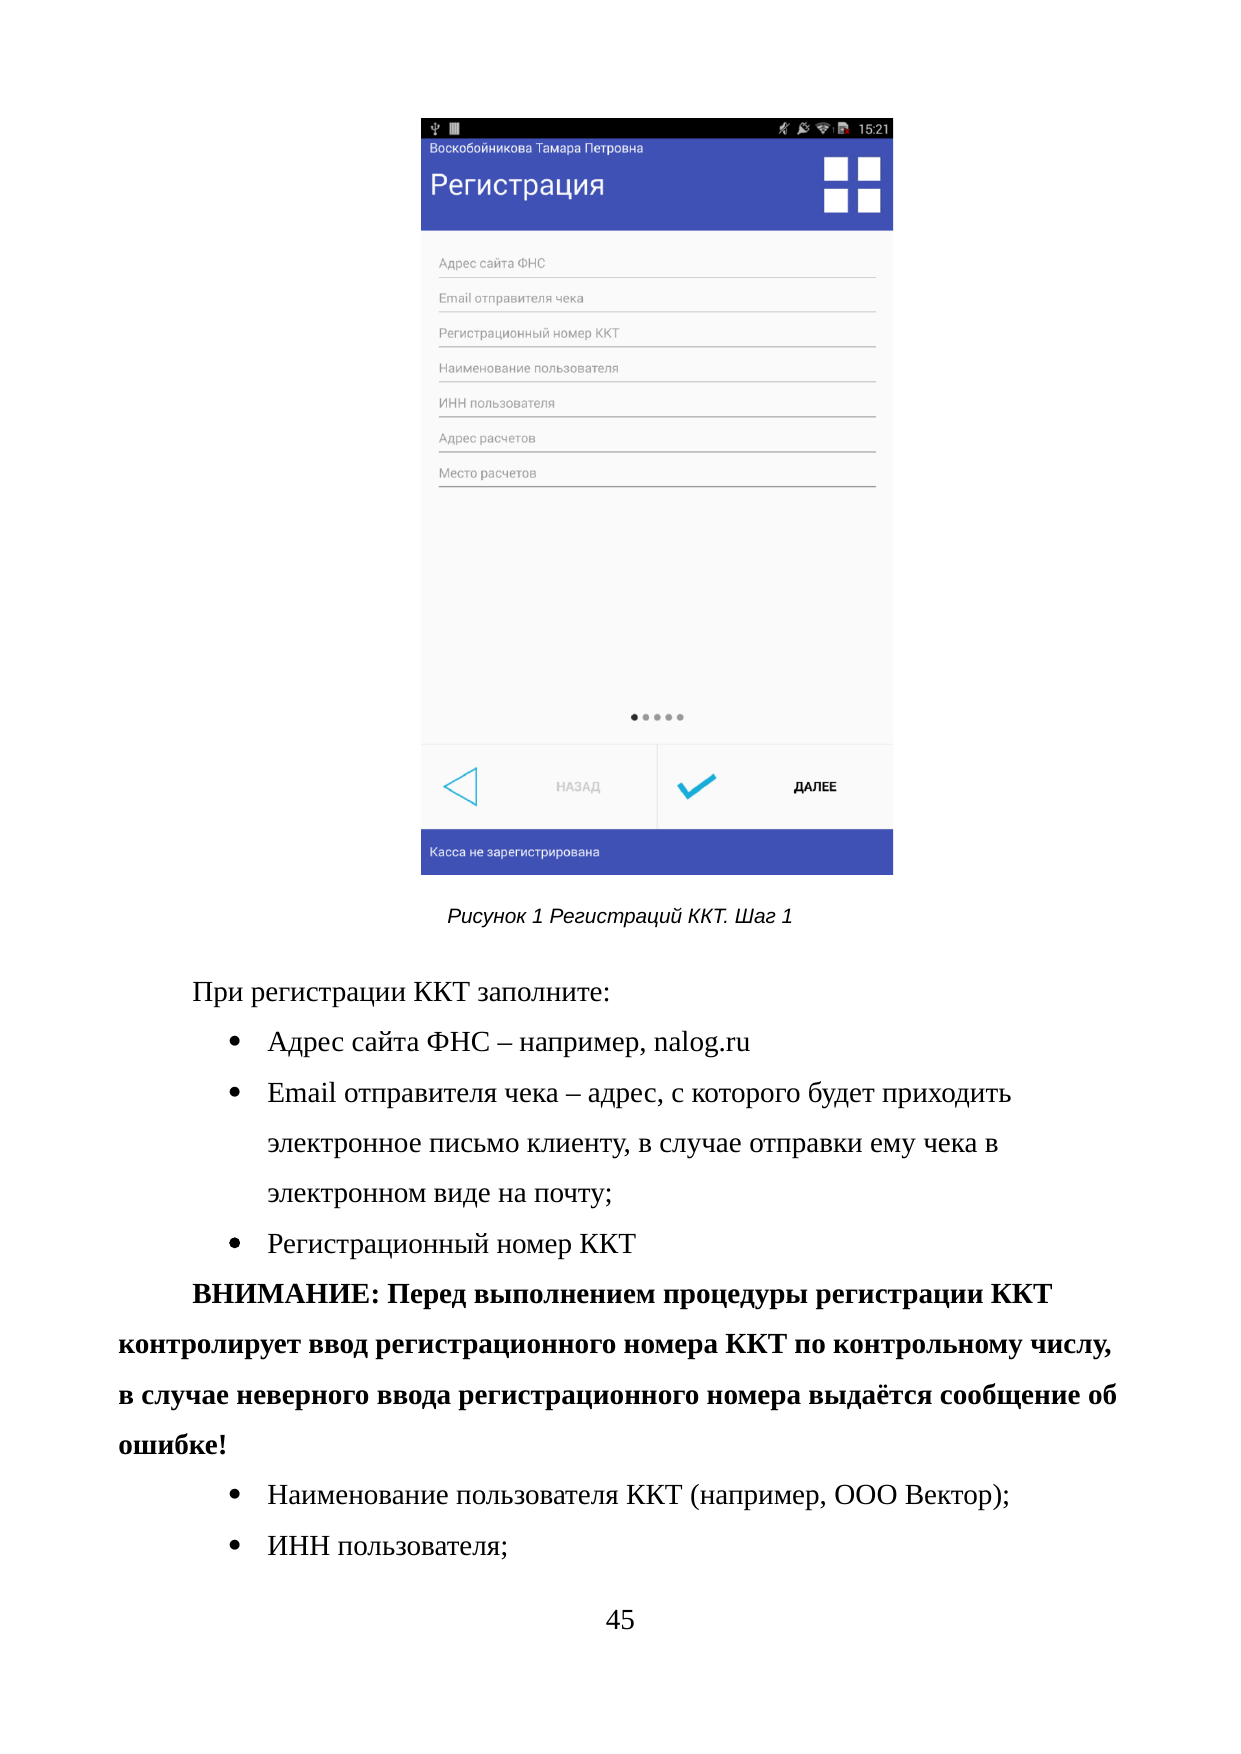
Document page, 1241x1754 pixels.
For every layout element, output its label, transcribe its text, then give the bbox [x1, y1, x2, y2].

list Регистрационный номер ККТ [229, 1226, 1122, 1259]
text При регистрации ККТ заполните: [118, 974, 1122, 1007]
text Рисунок Регистраций ККТ. Шаг 1 [118, 904, 1122, 928]
list Email отправителя чека – адрес, с которого будет приходить электронное письмо клиенту, в случае отправки ему чека в электронном виде на почту; [229, 1075, 1122, 1209]
list Адрес сайта ФНС – например, nalog.ru [229, 1024, 1122, 1058]
text ВНИМАНИЕ: Перед выполнением процедуры регистрации ККТ контролирует ввод регистрационного номера ККТ по контрольному числу, в случае неверного ввода регистрационного номера выдаётся сообщение об ошибке! [118, 1276, 1122, 1461]
list Наименование пользователя ККТ (например, ООО Вектор); [229, 1477, 1122, 1511]
picture [421, 118, 894, 875]
list ИНН пользователя; [229, 1528, 1122, 1561]
